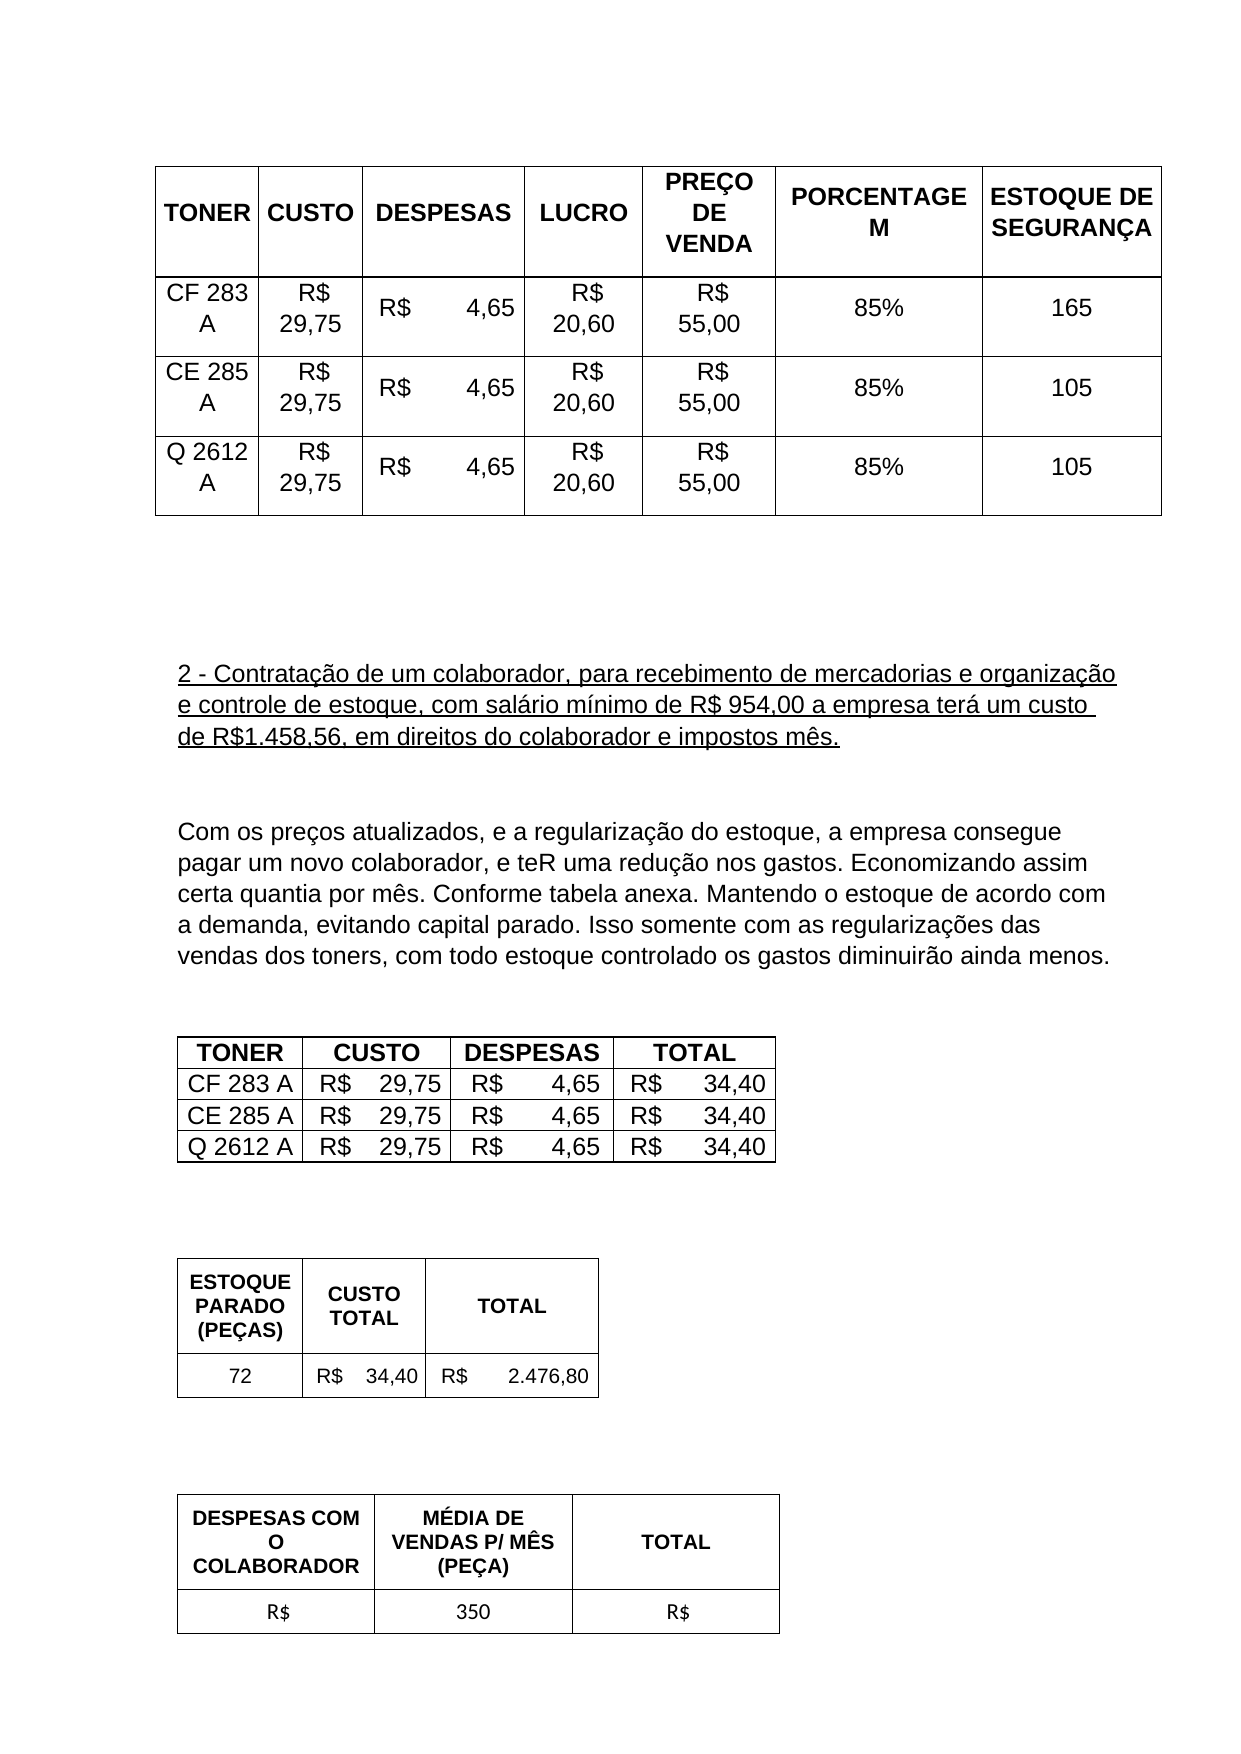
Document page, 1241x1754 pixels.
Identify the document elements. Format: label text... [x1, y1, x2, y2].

table_cell R$ 20,60 [525, 357, 642, 436]
table_header TONER [156, 167, 258, 276]
table_cell R$ 29,75 [303, 1100, 450, 1130]
table_cell R$ 4,65 [363, 437, 524, 515]
table_header PREÇO DE VENDA [643, 167, 775, 276]
table_cell R$ 4,65 [363, 357, 524, 436]
table_cell 105 [983, 437, 1161, 515]
table_header DESPESAS [363, 167, 524, 276]
table_cell R$ 29,75 [259, 357, 362, 436]
text 2 - Contratação de um colaborador, para recebimento de mercadorias e organização e controle de estoque, com salário mínimo de R$ 954,00 a empresa terá um custo de R$1.458,56, em direitos do colaborador e impostos mês. [177, 659, 1122, 750]
table_cell Q 2612 A [178, 1131, 302, 1161]
table_cell R$ 4,65 [363, 278, 524, 356]
table_header CUSTO TOTAL [303, 1259, 425, 1353]
table_cell R$ 1.458,56 [178, 1590, 374, 1632]
table_cell CF 283 A [156, 278, 258, 356]
table_cell R$ 34,40 [614, 1100, 775, 1130]
table_cell R$ 55,00 [643, 278, 775, 356]
table_header TONER [178, 1038, 302, 1068]
table_header LUCRO [525, 167, 642, 276]
table_header PORCENTAGEM [776, 167, 982, 276]
table_cell 85% [776, 437, 982, 515]
table_cell CE 285 A [156, 357, 258, 436]
table_cell Q 2612 A [156, 437, 258, 515]
table_cell R$ 34,40 [614, 1131, 775, 1161]
table_cell R$ 4,17 [573, 1590, 779, 1632]
table_cell R$ 34,40 [303, 1354, 425, 1397]
text Com os preços atualizados, e a regularização do estoque, a empresa consegue pagar um novo colaborador, e teR uma redução nos gastos. Economizando assim certa quantia por mês. Conforme tabela anexa. Mantendo o estoque de acordo com a demanda, evitando capital parado. Isso somente com as regularizações das vendas dos toners, com todo estoque controlado os gastos diminuirão ainda menos. [177, 817, 1122, 970]
table_cell R$ 20,60 [525, 437, 642, 515]
table_cell 165 [983, 278, 1161, 356]
table_cell R$ 29,75 [259, 437, 362, 515]
table_header TOTAL [426, 1259, 598, 1353]
table_header ESTOQUE DE SEGURANÇA [983, 167, 1161, 276]
table_cell R$ 20,60 [525, 278, 642, 356]
table_header CUSTO [303, 1038, 450, 1068]
table_cell R$ 4,65 [451, 1131, 613, 1161]
table_cell R$ 34,40 [614, 1069, 775, 1099]
table_cell CF 283 A [178, 1069, 302, 1099]
table_header ESTOQUE PARADO (PEÇAS) [178, 1259, 302, 1353]
table_header MÉDIA DE VENDAS P/ MÊS (PEÇA) [375, 1495, 572, 1589]
table_cell R$ 2.476,80 [426, 1354, 598, 1397]
table_cell 105 [983, 357, 1161, 436]
table_header DESPESAS [451, 1038, 613, 1068]
table_cell 72 [178, 1354, 302, 1397]
table_cell R$ 29,75 [303, 1131, 450, 1161]
table_cell R$ 29,75 [259, 278, 362, 356]
table_header TOTAL [573, 1495, 779, 1589]
table_cell R$ 55,00 [643, 357, 775, 436]
table_cell CE 285 A [178, 1100, 302, 1130]
table_header CUSTO [259, 167, 362, 276]
table_cell 85% [776, 357, 982, 436]
table_cell 85% [776, 278, 982, 356]
table_header TOTAL [614, 1038, 775, 1068]
table_cell R$ 55,00 [643, 437, 775, 515]
table_cell R$ 4,65 [451, 1100, 613, 1130]
table_cell 350 [375, 1590, 572, 1632]
table_header DESPESAS COM O COLABORADOR [178, 1495, 374, 1589]
table_cell R$ 29,75 [303, 1069, 450, 1099]
table_cell R$ 4,65 [451, 1069, 613, 1099]
